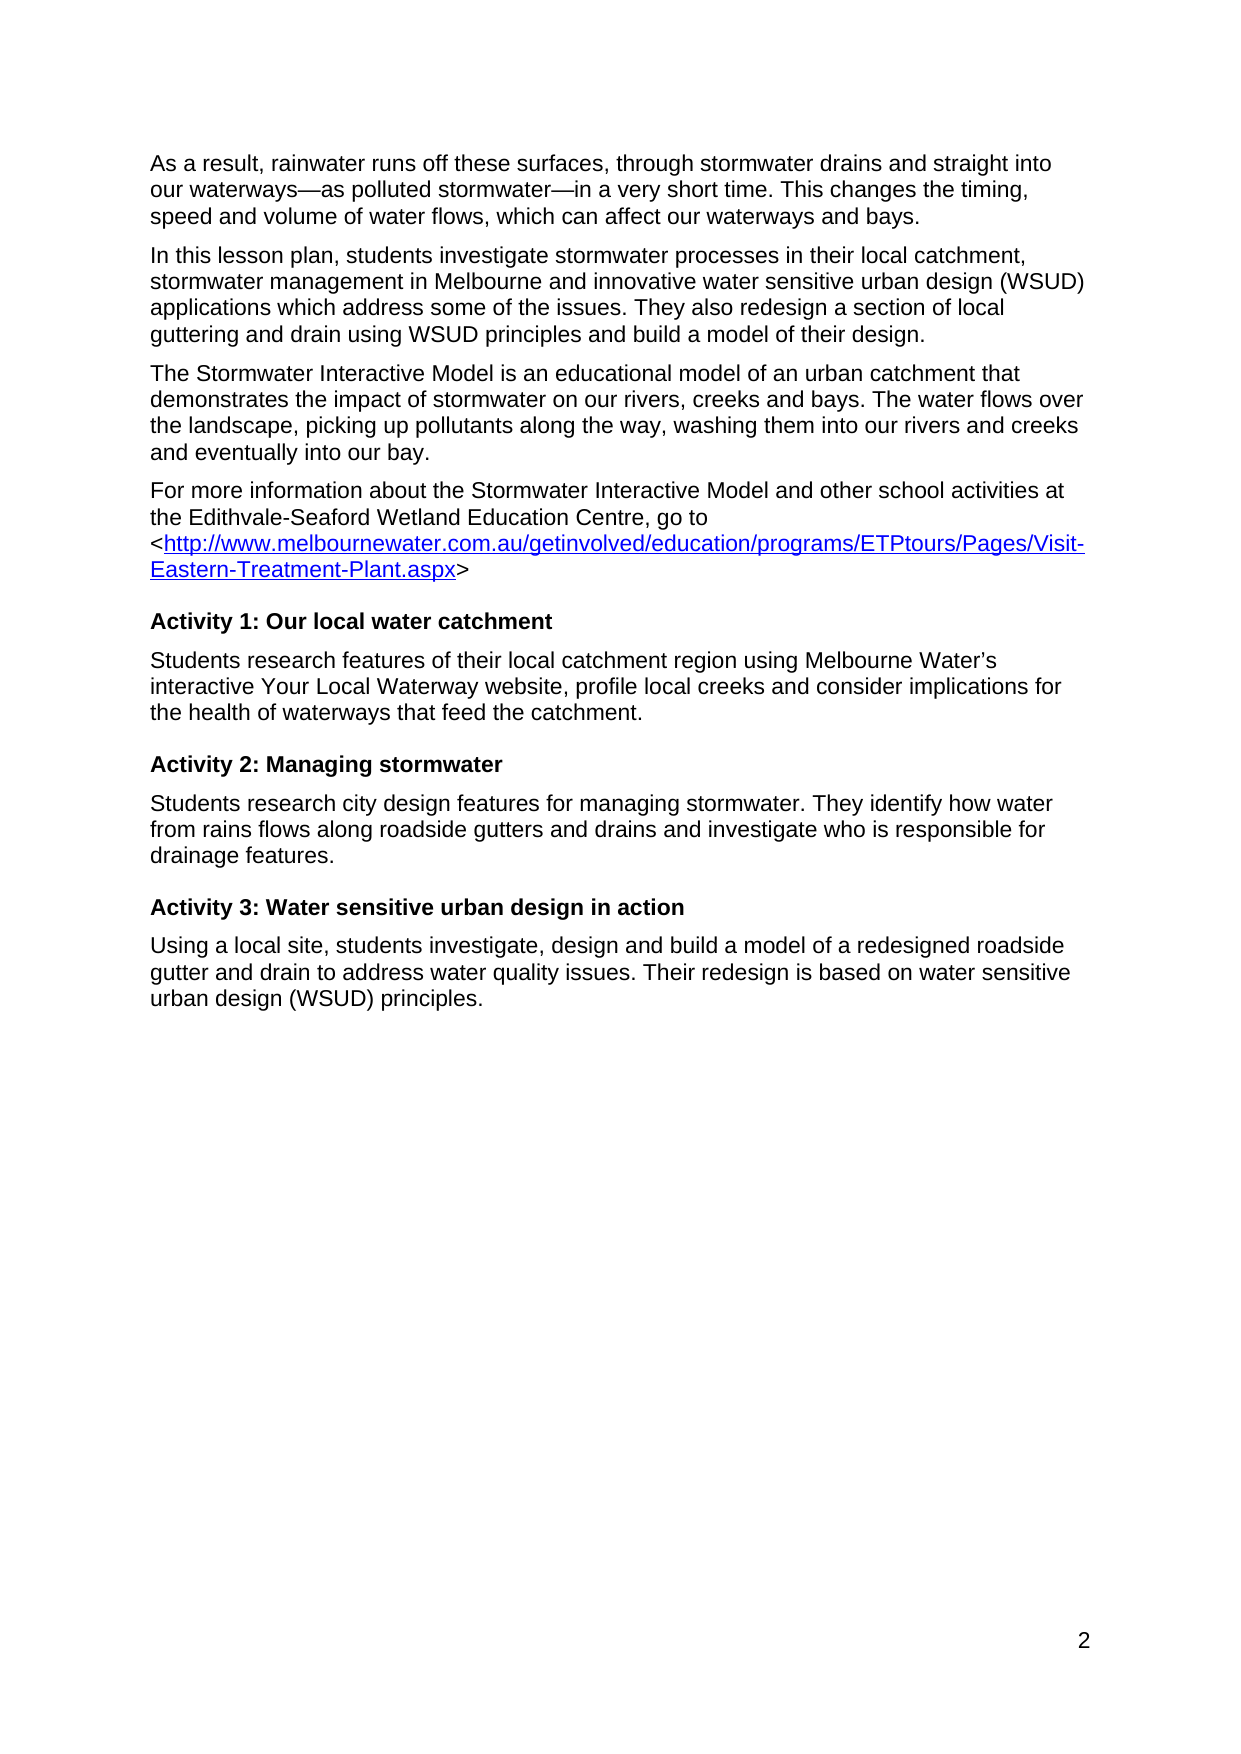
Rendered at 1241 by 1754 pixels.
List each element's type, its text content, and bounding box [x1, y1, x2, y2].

text For more information about the Stormwater Interactive Model and other school activities at the Edithvale-Seaford Wetland Education Centre, go to <http://www.melbournewater.com.au/getinvolved/education/programs/ETPtours/Pages/Visit-Eastern-Treatment-Plant.aspx> [150, 477, 1090, 583]
text Students research features of their local catchment region using Melbourne Water’s interactive Your Local Waterway website, profile local creeks and consider implications for the health of waterways that feed the catchment. [150, 647, 1090, 726]
subtitle Activity 3: Water sensitive urban design in action [150, 894, 1090, 920]
subtitle Activity 1: Our local water catchment [150, 608, 1090, 634]
text The Stormwater Interactive Model is an educational model of an urban catchment that demonstrates the impact of stormwater on our rivers, creeks and bays. The water flows over the landscape, picking up pollutants along the way, washing them into our rivers and creeks and eventually into our bay. [150, 359, 1090, 465]
text Using a local site, students investigate, design and build a model of a redesigned roadside gutter and drain to address water quality issues. Their redesign is based on water sensitive urban design (WSUD) principles. [150, 932, 1090, 1012]
subtitle Activity 2: Managing stormwater [150, 751, 1090, 777]
text As a result, rainwater runs off these surfaces, through stormwater drains and straight into our waterways—as polluted stormwater—in a very short time. This changes the timing, speed and volume of water flows, which can affect our waterways and bays. [150, 150, 1090, 229]
text Students research city design features for managing stormwater. They identify how water from rains flows along roadside gutters and drains and investigate who is responsible for drainage features. [150, 789, 1090, 869]
text In this lesson plan, students investigate stormwater processes in their local catchment, stormwater management in Melbourne and innovative water sensitive urban design (WSUD) applications which address some of the issues. They also redesign a section of local guttering and drain using WSUD principles and build a model of their design. [150, 242, 1090, 347]
